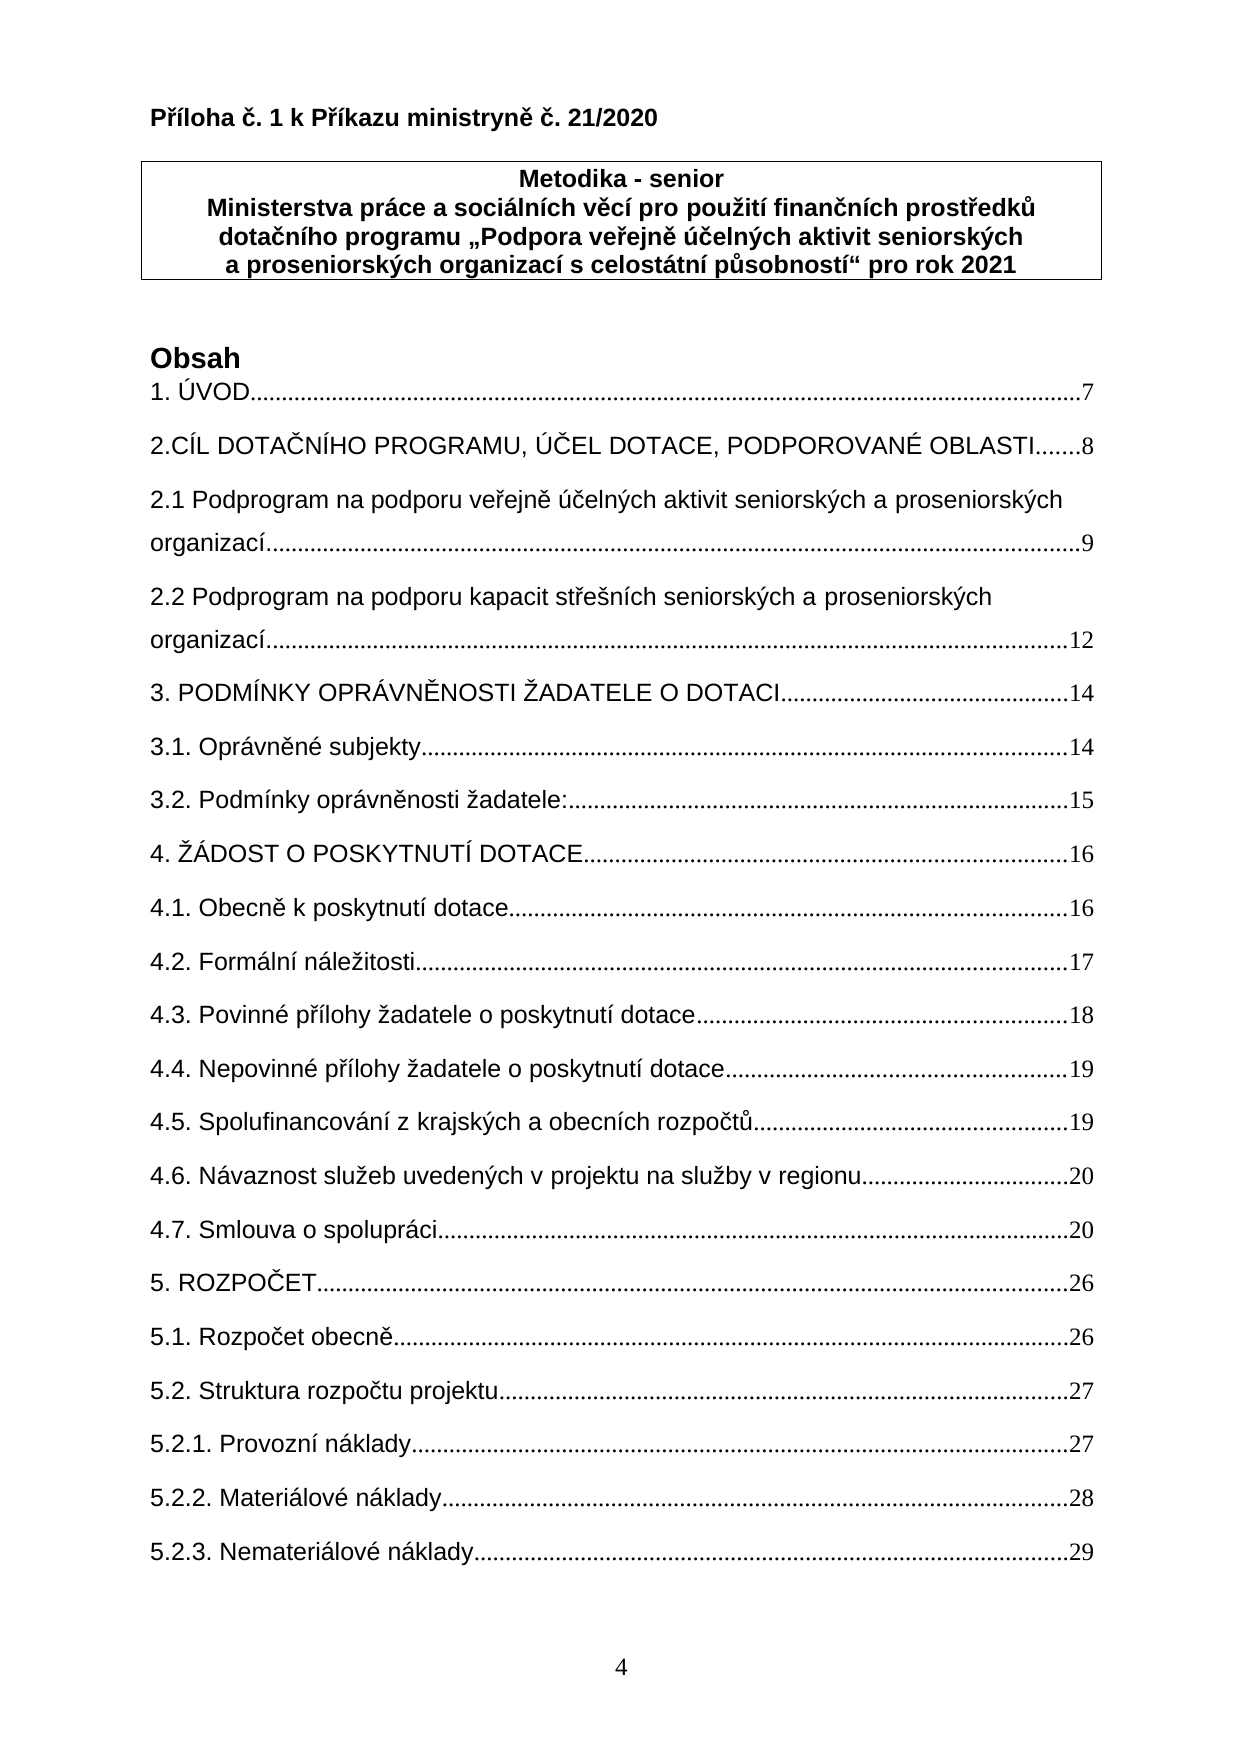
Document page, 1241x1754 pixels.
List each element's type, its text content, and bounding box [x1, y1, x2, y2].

text Metodika - senior [142, 162, 1101, 190]
text Ministerstva práce a sociálních věcí pro použití finančních prostředků dotačního programu „Podpora veřejně účelných aktivit seniorských a proseniorských organizací s celostátní působností“ pro rok 2021 [142, 190, 1101, 279]
text Příloha č. 1 k Příkazu ministryně č. 21/2020 [150, 103, 1093, 132]
